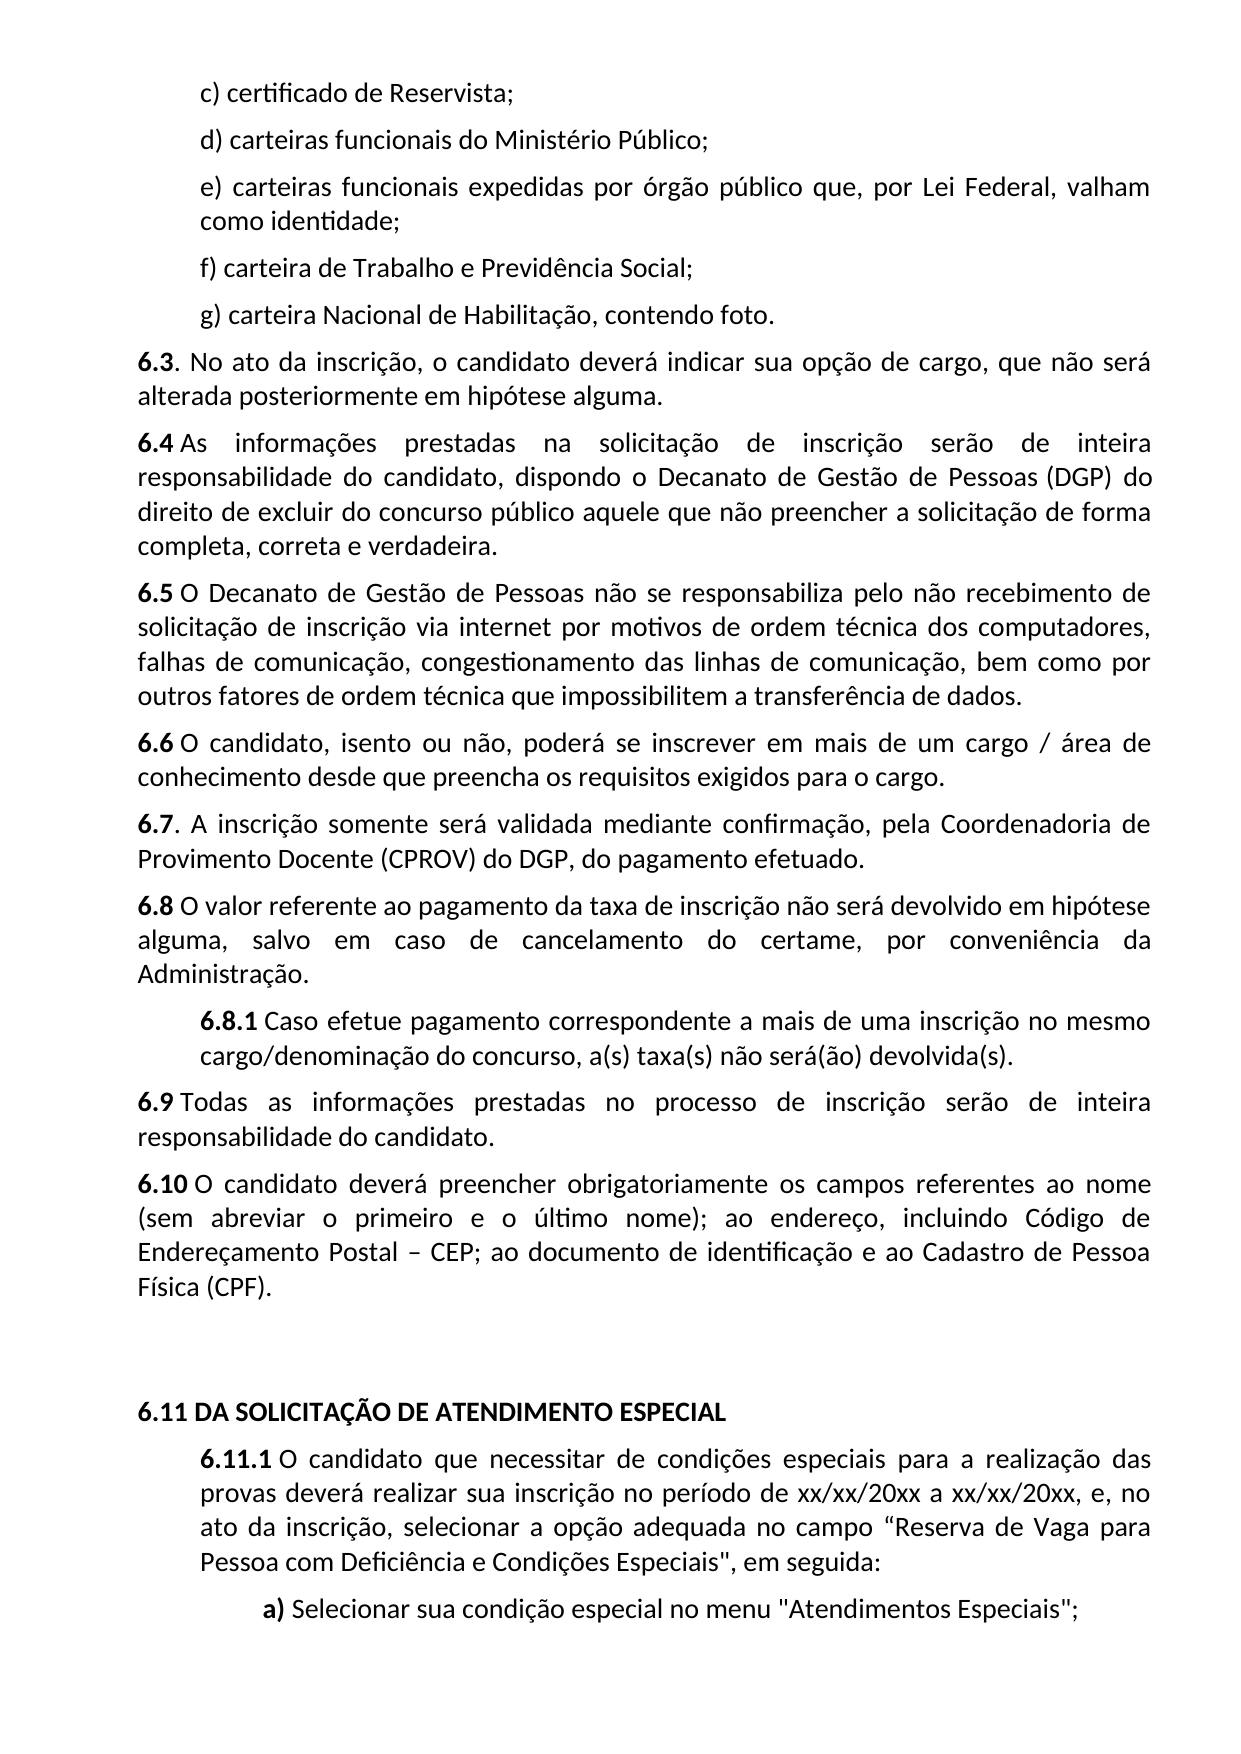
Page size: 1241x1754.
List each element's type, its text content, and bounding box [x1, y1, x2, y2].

text a) Selecionar sua condição especial no menu "Atendimentos Especiais"; [262, 1591, 1153, 1625]
text 6.8.1 Caso efetue pagamento correspondente a mais de uma inscrição no mesmo cargo/denominação do concurso, a(s) taxa(s) não será(ão) devolvida(s). [200, 1003, 1153, 1072]
text 6.3. No ato da inscrição, o candidato deverá indicar sua opção de cargo, que não será alterada posteriormente em hipótese alguma. [137, 344, 1153, 412]
text 6.4 As informações prestadas na solicitação de inscrição serão de inteira responsabilidade do candidato, dispondo o Decanato de Gestão de Pessoas (DGP) do direito de excluir do concurso público aquele que não preencher a solicitação de forma completa, correta e verdadeira. [137, 425, 1153, 562]
text 6.9 Todas as informações prestadas no processo de inscrição serão de inteira responsabilidade do candidato. [137, 1084, 1153, 1153]
text 6.5 O Decanato de Gestão de Pessoas não se responsabiliza pelo não recebimento de solicitação de inscrição via internet por motivos de ordem técnica dos computadores, falhas de comunicação, congestionamento das linhas de comunicação, bem como por outros fatores de ordem técnica que impossibilitem a transferência de dados. [137, 575, 1153, 712]
text c) certificado de Reservista; [200, 75, 1153, 109]
text 6.6 O candidato, isento ou não, poderá se inscrever em mais de um cargo / área de conhecimento desde que preencha os requisitos exigidos para o cargo. [137, 725, 1153, 794]
text f) carteira de Trabalho e Previdência Social; [200, 250, 1153, 284]
text 6.11 DA SOLICITAÇÃO DE ATENDIMENTO ESPECIAL [137, 1394, 1153, 1428]
text d) carteiras funcionais do Ministério Público; [200, 122, 1153, 156]
text e) carteiras funcionais expedidas por órgão público que, por Lei Federal, valham como identidade; [200, 169, 1153, 237]
text g) carteira Nacional de Habilitação, contendo foto. [200, 297, 1153, 331]
text 6.11.1 O candidato que necessitar de condições especiais para a realização das provas deverá realizar sua inscrição no período de xx/xx/20xx a xx/xx/20xx, e, no ato da inscrição, selecionar a opção adequada no campo “Reserva de Vaga para Pessoa com Deficiência e Condições Especiais", em seguida: [200, 1441, 1153, 1578]
text 6.8 O valor referente ao pagamento da taxa de inscrição não será devolvido em hipótese alguma, salvo em caso de cancelamento do certame, por conveniência da Administração. [137, 887, 1153, 991]
text 6.10 O candidato deverá preencher obrigatoriamente os campos referentes ao nome (sem abreviar o primeiro e o último nome); ao endereço, incluindo Código de Endereçamento Postal – CEP; ao documento de identificação e ao Cadastro de Pessoa Física (CPF). [137, 1166, 1153, 1303]
text 6.7. A inscrição somente será validada mediante confirmação, pela Coordenadoria de Provimento Docente (CPROV) do DGP, do pagamento efetuado. [137, 806, 1153, 875]
